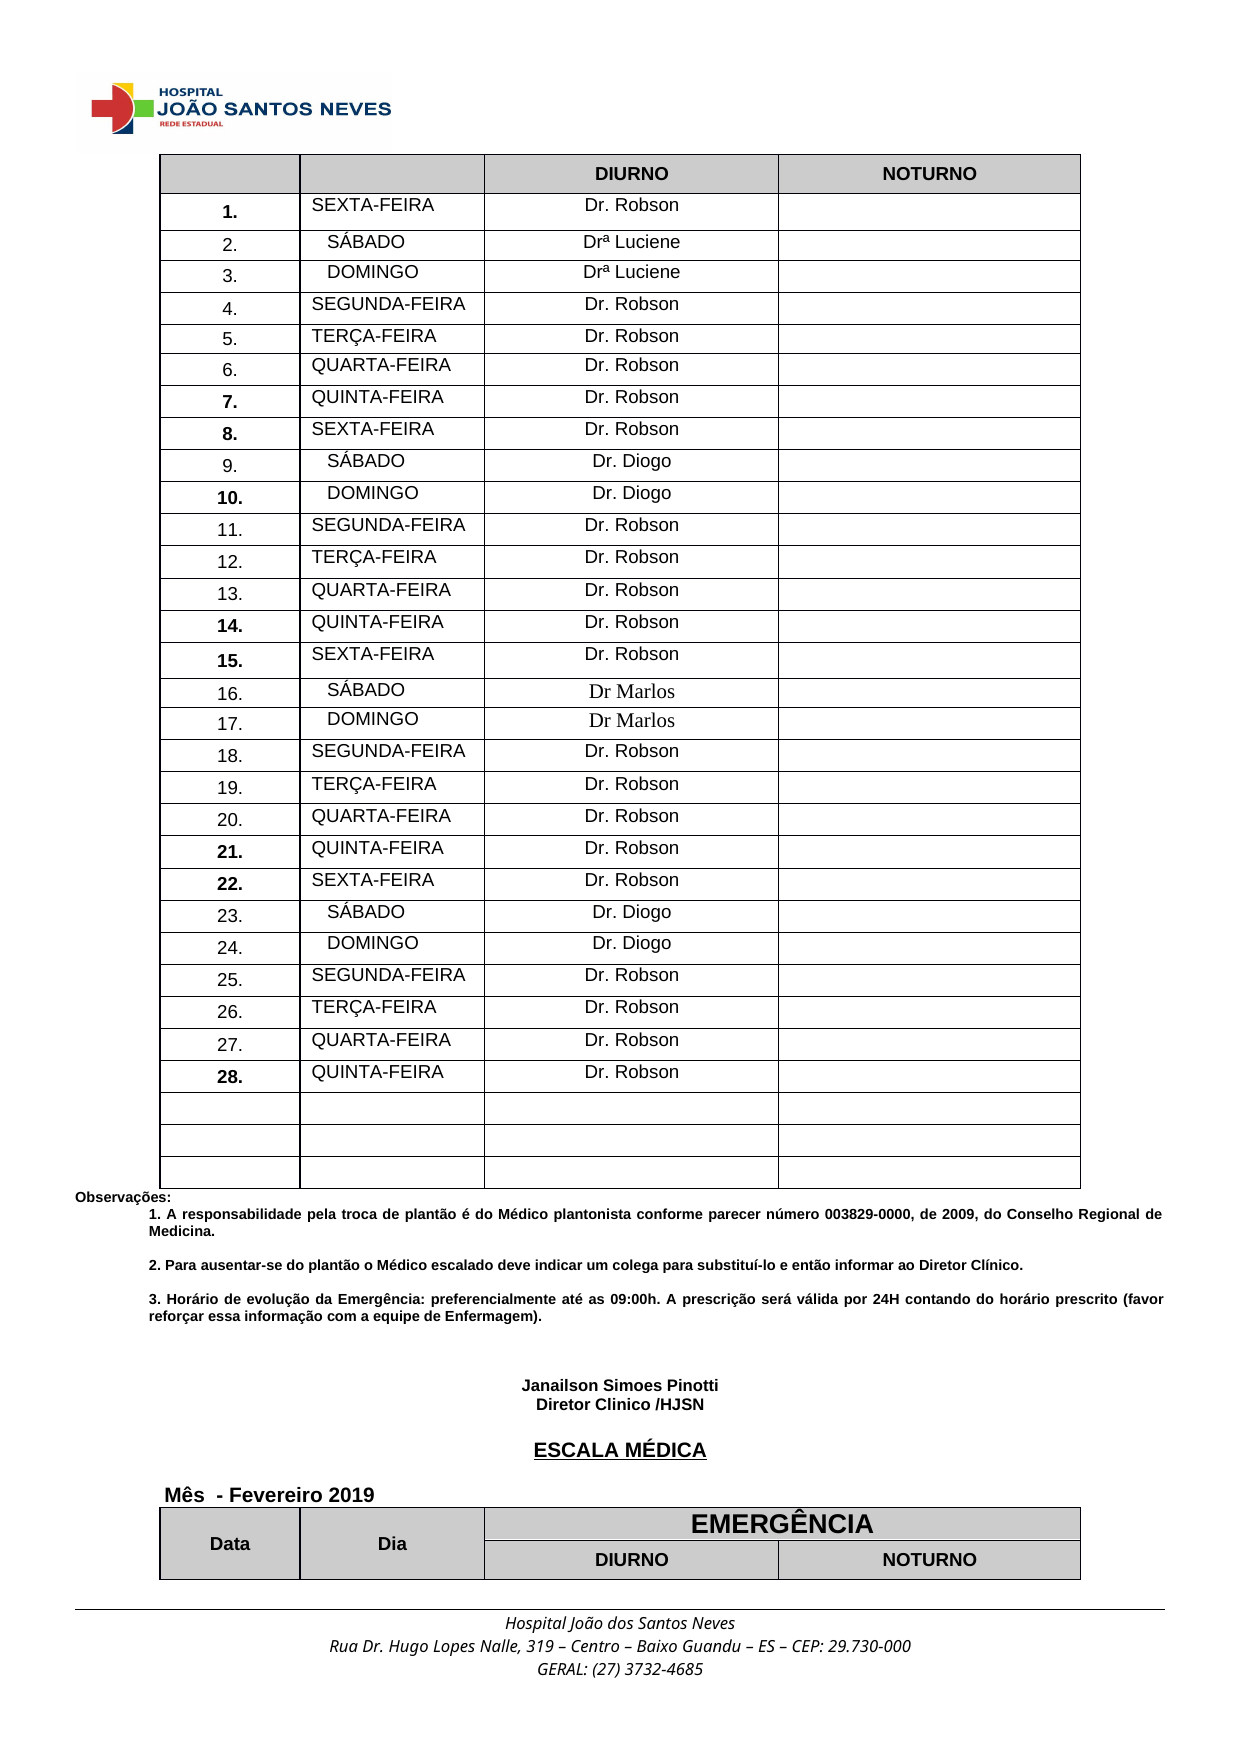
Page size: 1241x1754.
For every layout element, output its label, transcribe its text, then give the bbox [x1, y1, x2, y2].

table_cell [485, 1093, 778, 1124]
table_cell 26. [161, 997, 299, 1028]
table_cell [779, 450, 1080, 481]
table_cell [779, 514, 1080, 545]
table_cell 22. [161, 869, 299, 899]
table_cell Dr. Robson [485, 546, 778, 577]
table_cell SEGUNDA-FEIRA [301, 965, 484, 996]
table_cell [301, 1157, 484, 1188]
table_cell TERÇA-FEIRA [301, 546, 484, 577]
table_cell SEXTA-FEIRA [301, 418, 484, 449]
table_cell TERÇA-FEIRA [301, 997, 484, 1028]
table_cell 17. [161, 708, 299, 739]
text Mês - Fevereiro 2019 [75, 1483, 1165, 1507]
table_cell SÁBADO [301, 901, 484, 932]
table_cell Dr. Robson [485, 325, 778, 353]
text Janailson Simoes Pinotti [75, 1375, 1165, 1394]
table_cell Dr. Robson [485, 579, 778, 609]
table_cell [779, 386, 1080, 417]
table_cell QUARTA-FEIRA [301, 1029, 484, 1060]
table_cell SEXTA-FEIRA [301, 194, 484, 229]
table_cell SÁBADO [301, 231, 484, 259]
table_cell [485, 1125, 778, 1156]
table_cell QUINTA-FEIRA [301, 386, 484, 417]
table_cell 2. [161, 231, 299, 259]
table_cell [161, 1125, 299, 1156]
table_cell NOTURNO [779, 1541, 1080, 1579]
table_cell 9. [161, 450, 299, 481]
table_cell [779, 836, 1080, 867]
table_cell Dr. Diogo [485, 933, 778, 964]
table_cell Dr. Robson [485, 293, 778, 324]
table_cell [779, 679, 1080, 707]
table_cell [485, 1157, 778, 1188]
table_cell SEXTA-FEIRA [301, 643, 484, 678]
table_cell SEGUNDA-FEIRA [301, 293, 484, 324]
table_cell [161, 1157, 299, 1188]
table_cell SÁBADO [301, 679, 484, 707]
table_cell [779, 231, 1080, 259]
table_cell [779, 643, 1080, 678]
table_header Data [161, 1508, 299, 1579]
table_cell 5. [161, 325, 299, 353]
table_cell [779, 804, 1080, 835]
table_cell QUARTA-FEIRA [301, 804, 484, 835]
text 3. Horário de evolução da Emergência: preferencialmente até as 09:00h. A prescrição será válida por 24H contando do horário prescrito (favor reforçar essa informação com a equipe de Enfermagem). [149, 1291, 1165, 1324]
table_cell SEGUNDA-FEIRA [301, 514, 484, 545]
table_cell NOTURNO [779, 155, 1080, 193]
table_cell Drª Luciene [485, 261, 778, 292]
table_header Dia [301, 155, 484, 193]
table_cell Dr. Robson [485, 804, 778, 835]
table_cell [779, 546, 1080, 577]
table_cell QUARTA-FEIRA [301, 579, 484, 609]
table_cell [779, 965, 1080, 996]
table_cell Dr Marlos [485, 708, 778, 739]
table_cell Drª Luciene [485, 231, 778, 259]
table_cell 23. [161, 901, 299, 932]
table_cell DOMINGO [301, 708, 484, 739]
table_cell 21. [161, 836, 299, 867]
table_cell Dr. Diogo [485, 450, 778, 481]
table_cell Dr Marlos [485, 679, 778, 707]
table_cell Dr. Diogo [485, 482, 778, 513]
table_cell Dr. Robson [485, 997, 778, 1028]
table_header EMERGÊNCIA [485, 1508, 1080, 1539]
table_cell Dr. Robson [485, 354, 778, 385]
table_cell DIURNO [485, 155, 778, 193]
table_cell 28. [161, 1061, 299, 1092]
picture [75, 73, 393, 154]
table_cell TERÇA-FEIRA [301, 325, 484, 353]
table_cell Dr. Robson [485, 643, 778, 678]
table_cell QUARTA-FEIRA [301, 354, 484, 385]
table_cell Dr. Robson [485, 1061, 778, 1092]
table_cell [779, 1061, 1080, 1092]
table_cell 16. [161, 679, 299, 707]
text Observações: [75, 1189, 1165, 1206]
table_cell [779, 901, 1080, 932]
table_cell [779, 194, 1080, 229]
table_cell DIURNO [485, 1541, 778, 1579]
table_cell [779, 482, 1080, 513]
table_cell 8. [161, 418, 299, 449]
table_cell 13. [161, 579, 299, 609]
table_cell [779, 579, 1080, 609]
table_cell Dr. Robson [485, 611, 778, 642]
table_header Data [161, 155, 299, 193]
table_cell [161, 1093, 299, 1124]
table_cell [779, 708, 1080, 739]
table_cell [779, 772, 1080, 803]
table_cell Dr. Robson [485, 386, 778, 417]
table_cell Dr. Robson [485, 965, 778, 996]
table_cell [779, 261, 1080, 292]
table_cell 19. [161, 772, 299, 803]
table_cell [301, 1093, 484, 1124]
text ESCALA MÉDICA [75, 1438, 1165, 1462]
table_cell 25. [161, 965, 299, 996]
table_cell TERÇA-FEIRA [301, 772, 484, 803]
table_cell [779, 325, 1080, 353]
table_cell [779, 1093, 1080, 1124]
table_cell Dr. Robson [485, 836, 778, 867]
table_cell DOMINGO [301, 933, 484, 964]
table_cell [301, 1125, 484, 1156]
table_cell Dr. Diogo [485, 901, 778, 932]
table_cell Dr. Robson [485, 1029, 778, 1060]
table_cell [779, 997, 1080, 1028]
table_cell 7. [161, 386, 299, 417]
table_cell DOMINGO [301, 261, 484, 292]
table_cell 3. [161, 261, 299, 292]
table_cell QUINTA-FEIRA [301, 1061, 484, 1092]
table_cell Dr. Robson [485, 740, 778, 771]
table_cell [779, 1029, 1080, 1060]
table_cell Dr. Robson [485, 194, 778, 229]
table_cell [779, 354, 1080, 385]
text 2. Para ausentar-se do plantão o Médico escalado deve indicar um colega para substituí-lo e então informar ao Diretor Clínico. [149, 1257, 1165, 1274]
table_cell Dr. Robson [485, 418, 778, 449]
text 1. A responsabilidade pela troca de plantão é do Médico plantonista conforme parecer número 003829-0000, de 2009, do Conselho Regional de Medicina. [149, 1206, 1165, 1239]
table_cell 18. [161, 740, 299, 771]
text Diretor Clinico /HJSN [75, 1394, 1165, 1414]
table_cell [779, 869, 1080, 899]
table_cell Dr. Robson [485, 514, 778, 545]
table_cell [779, 933, 1080, 964]
table_cell 20. [161, 804, 299, 835]
table_cell [779, 1125, 1080, 1156]
table_cell [779, 611, 1080, 642]
table_cell QUINTA-FEIRA [301, 836, 484, 867]
table_cell 15. [161, 643, 299, 678]
table_cell DOMINGO [301, 482, 484, 513]
table_cell [779, 418, 1080, 449]
table_cell Dr. Robson [485, 772, 778, 803]
table_cell 4. [161, 293, 299, 324]
table_cell 27. [161, 1029, 299, 1060]
table_cell SEXTA-FEIRA [301, 869, 484, 899]
table_cell 14. [161, 611, 299, 642]
table_header Dia [301, 1508, 484, 1579]
table_cell [779, 293, 1080, 324]
table_cell 6. [161, 354, 299, 385]
table_cell QUINTA-FEIRA [301, 611, 484, 642]
table_cell [779, 740, 1080, 771]
table_cell Dr. Robson [485, 869, 778, 899]
table_cell [779, 1157, 1080, 1188]
table_cell 11. [161, 514, 299, 545]
table_cell SEGUNDA-FEIRA [301, 740, 484, 771]
table_cell 24. [161, 933, 299, 964]
table_cell 12. [161, 546, 299, 577]
table_cell 1. [161, 194, 299, 229]
table_cell 10. [161, 482, 299, 513]
table_cell SÁBADO [301, 450, 484, 481]
